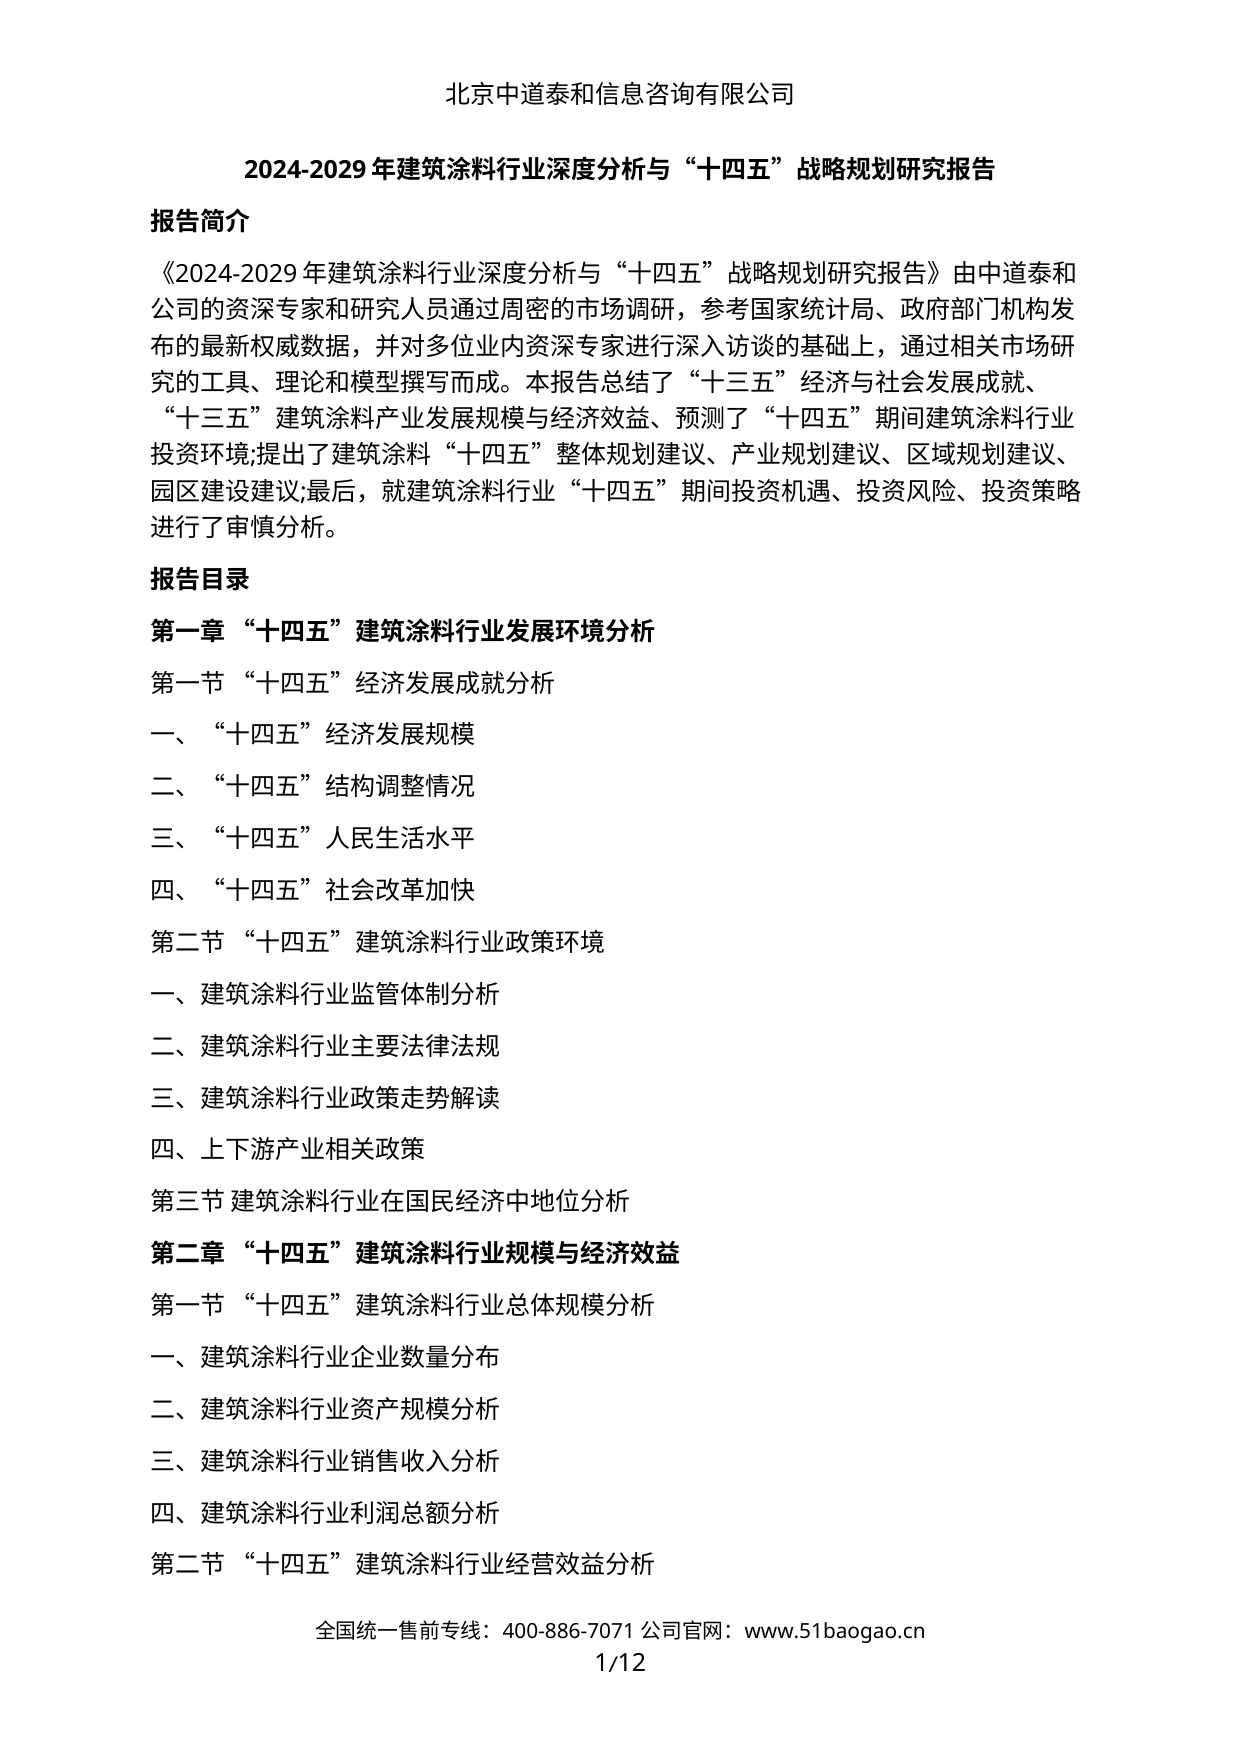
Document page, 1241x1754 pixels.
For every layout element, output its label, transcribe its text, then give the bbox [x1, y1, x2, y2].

text 四、“十四五”社会改革加快 [150, 871, 1090, 907]
text 第一章 “十四五”建筑涂料行业发展环境分析 [150, 611, 1090, 647]
text 二、建筑涂料行业资产规模分析 [150, 1389, 1090, 1426]
text 一、建筑涂料行业企业数量分布 [150, 1337, 1090, 1374]
text 三、“十四五”人民生活水平 [150, 819, 1090, 855]
text 2024-2029年建筑涂料行业深度分析与“十四五”战略规划研究报告 [150, 150, 1090, 186]
text 第二章 “十四五”建筑涂料行业规模与经济效益 [150, 1234, 1090, 1270]
text 报告目录 [150, 559, 1090, 596]
text 四、建筑涂料行业利润总额分析 [150, 1493, 1090, 1529]
text 报告简介 [150, 202, 1090, 238]
text 第三节 建筑涂料行业在国民经济中地位分析 [150, 1182, 1090, 1218]
text 《2024-2029年建筑涂料行业深度分析与“十四五”战略规划研究报告》由中道泰和公司的资深专家和研究人员通过周密的市场调研，参考国家统计局、政府部门机构发布的最新权威数据，并对多位业内资深专家进行深入访谈的基础上，通过相关市场研究的工具、理论和模型撰写而成。本报告总结了“十三五”经济与社会发展成就、“十三五”建筑涂料产业发展规模与经济效益、预测了“十四五”期间建筑涂料行业投资环境;提出了建筑涂料“十四五”整体规划建议、产业规划建议、区域规划建议、园区建设建议;最后，就建筑涂料行业“十四五”期间投资机遇、投资风险、投资策略进行了审慎分析。 [150, 254, 1090, 544]
text 二、建筑涂料行业主要法律法规 [150, 1026, 1090, 1062]
text 二、“十四五”结构调整情况 [150, 767, 1090, 803]
text 三、建筑涂料行业销售收入分析 [150, 1441, 1090, 1477]
text 第二节 “十四五”建筑涂料行业经营效益分析 [150, 1545, 1090, 1581]
text 四、上下游产业相关政策 [150, 1130, 1090, 1166]
text 第一节 “十四五”建筑涂料行业总体规模分析 [150, 1286, 1090, 1322]
text 一、建筑涂料行业监管体制分析 [150, 974, 1090, 1011]
text 第二节 “十四五”建筑涂料行业政策环境 [150, 922, 1090, 959]
text 一、“十四五”经济发展规模 [150, 715, 1090, 751]
text 第一节 “十四五”经济发展成就分析 [150, 663, 1090, 699]
text 三、建筑涂料行业政策走势解读 [150, 1078, 1090, 1114]
